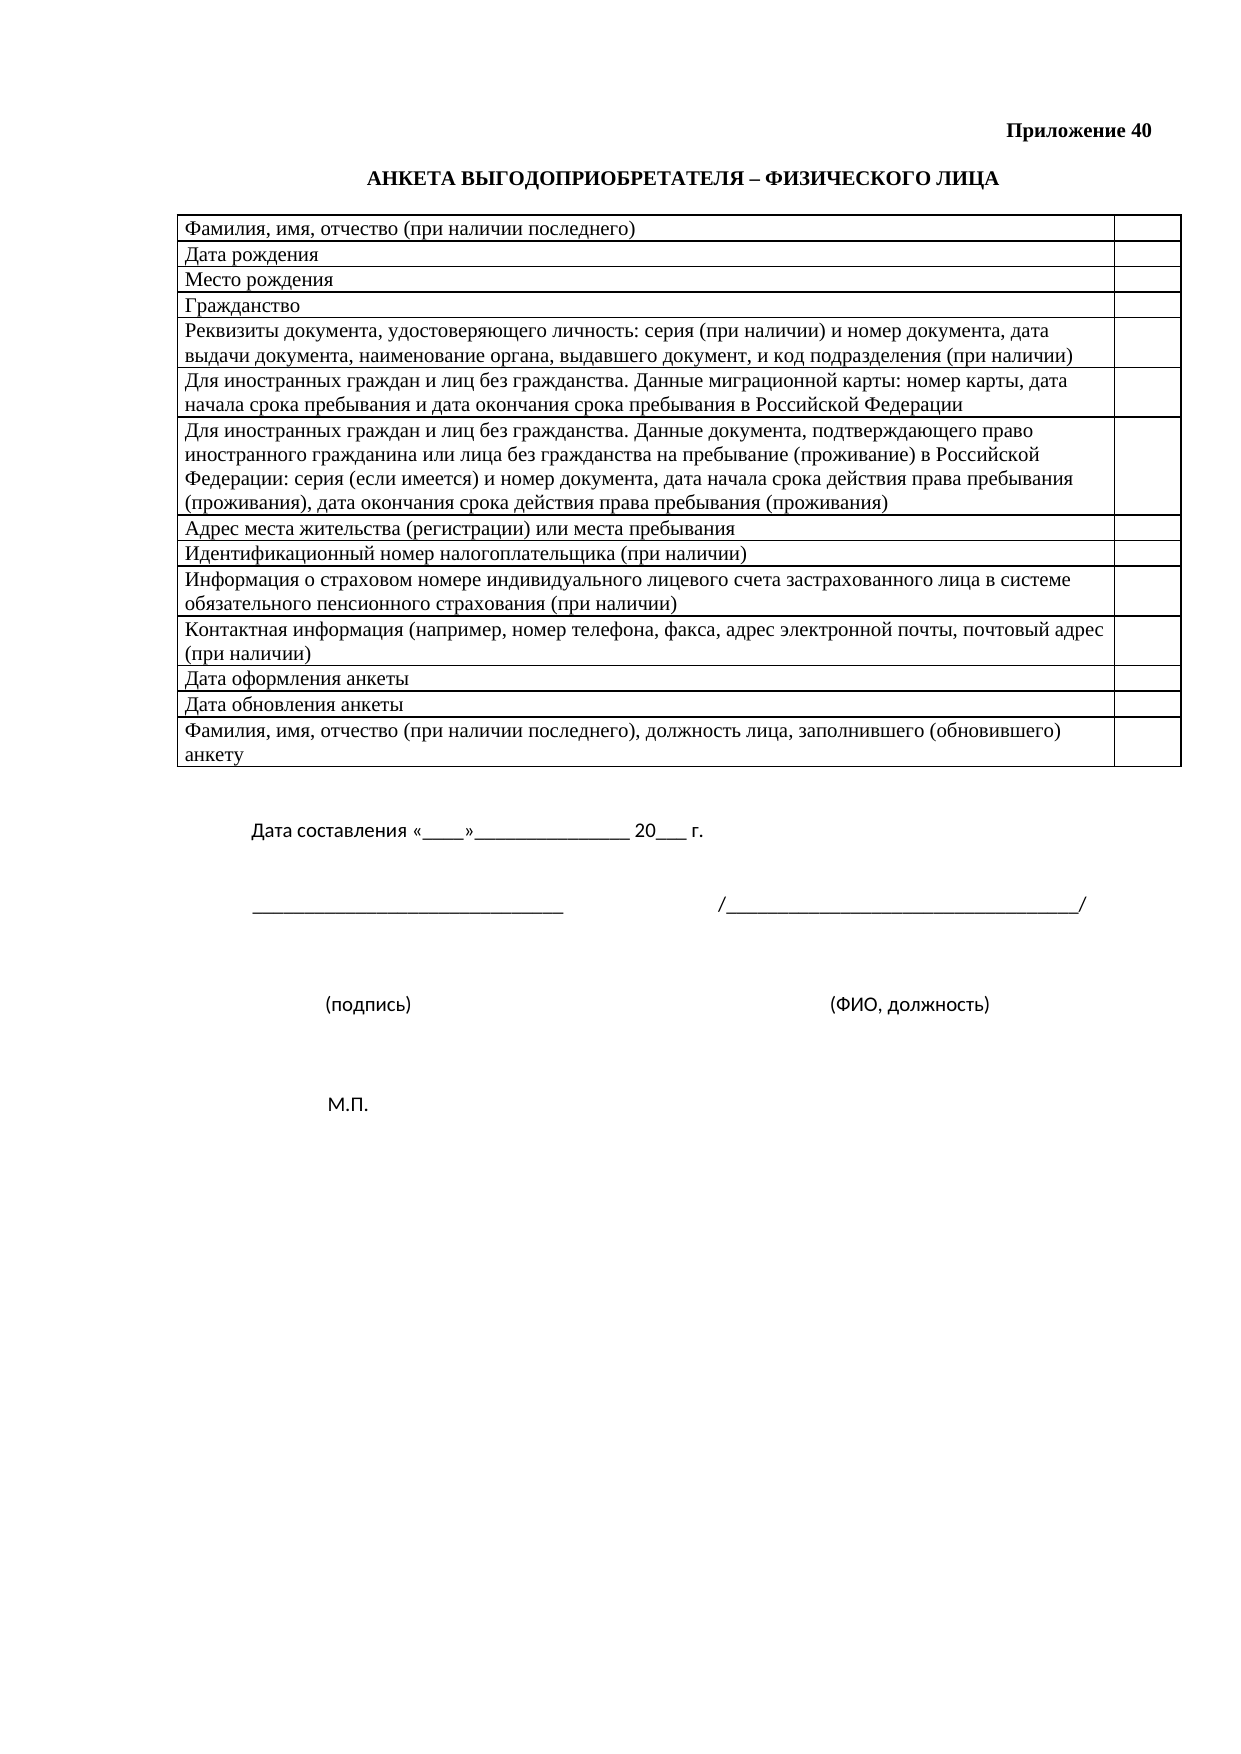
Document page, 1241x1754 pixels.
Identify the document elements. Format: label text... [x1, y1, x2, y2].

table_header [1115, 216, 1180, 240]
table_cell [1115, 718, 1180, 766]
text Дата составления «____»_______________ 20___ г. [177, 817, 1152, 843]
text АНКЕТА ВЫГОДОПРИОБРЕТАТЕЛЯ – ФИЗИЧЕСКОГО ЛИЦА [215, 166, 1152, 190]
table_cell Дата обновления анкеты [178, 692, 1114, 716]
text М.П. [252, 1091, 1152, 1117]
table_cell Гражданство [178, 293, 1114, 317]
table_cell Дата рождения [178, 242, 1114, 266]
table_cell [1115, 267, 1180, 291]
text ______________________________ /__________________________________/ [177, 891, 1152, 917]
table_cell [1115, 541, 1180, 565]
table_cell Для иностранных граждан и лиц без гражданства. Данные миграционной карты: номер карты, дата начала срока пребывания и дата окончания срока пребывания в Российской Федерации [178, 368, 1114, 416]
table_cell [1115, 318, 1180, 367]
table_cell [1115, 617, 1180, 665]
table_cell [1115, 368, 1180, 416]
table_cell Для иностранных граждан и лиц без гражданства. Данные документа, подтверждающего право иностранного гражданина или лица без гражданства на пребывание (проживание) в Российской Федерации: серия (если имеется) и номер документа, дата начала срока действия права пребывания (проживания), дата окончания срока действия права пребывания (проживания) [178, 418, 1114, 514]
table_cell [1115, 418, 1180, 514]
table_cell Контактная информация (например, номер телефона, факса, адрес электронной почты, почтовый адрес (при наличии) [178, 617, 1114, 665]
table_cell [1115, 242, 1180, 266]
text (подпись) (ФИО, должность) [252, 991, 1152, 1017]
table_cell Дата оформления анкеты [178, 666, 1114, 690]
table_cell [1115, 692, 1180, 716]
table_cell Адрес места жительства (регистрации) или места пребывания [178, 516, 1114, 540]
table_cell Информация о страховом номере индивидуального лицевого счета застрахованного лица в системе обязательного пенсионного страхования (при наличии) [178, 567, 1114, 615]
table_cell Фамилия, имя, отчество (при наличии последнего), должность лица, заполнившего (обновившего) анкету [178, 718, 1114, 766]
table_cell Реквизиты документа, удостоверяющего личность: серия (при наличии) и номер документа, дата выдачи документа, наименование органа, выдавшего документ, и код подразделения (при наличии) [178, 318, 1114, 367]
table_cell Идентификационный номер налогоплательщика (при наличии) [178, 541, 1114, 565]
table_header Фамилия, имя, отчество (при наличии последнего) [178, 216, 1114, 240]
text Приложение 40 [215, 118, 1152, 142]
table_cell [1115, 666, 1180, 690]
table_cell Место рождения [178, 267, 1114, 291]
table_cell [1115, 293, 1180, 317]
table_cell [1115, 567, 1180, 615]
table_cell [1115, 516, 1180, 540]
